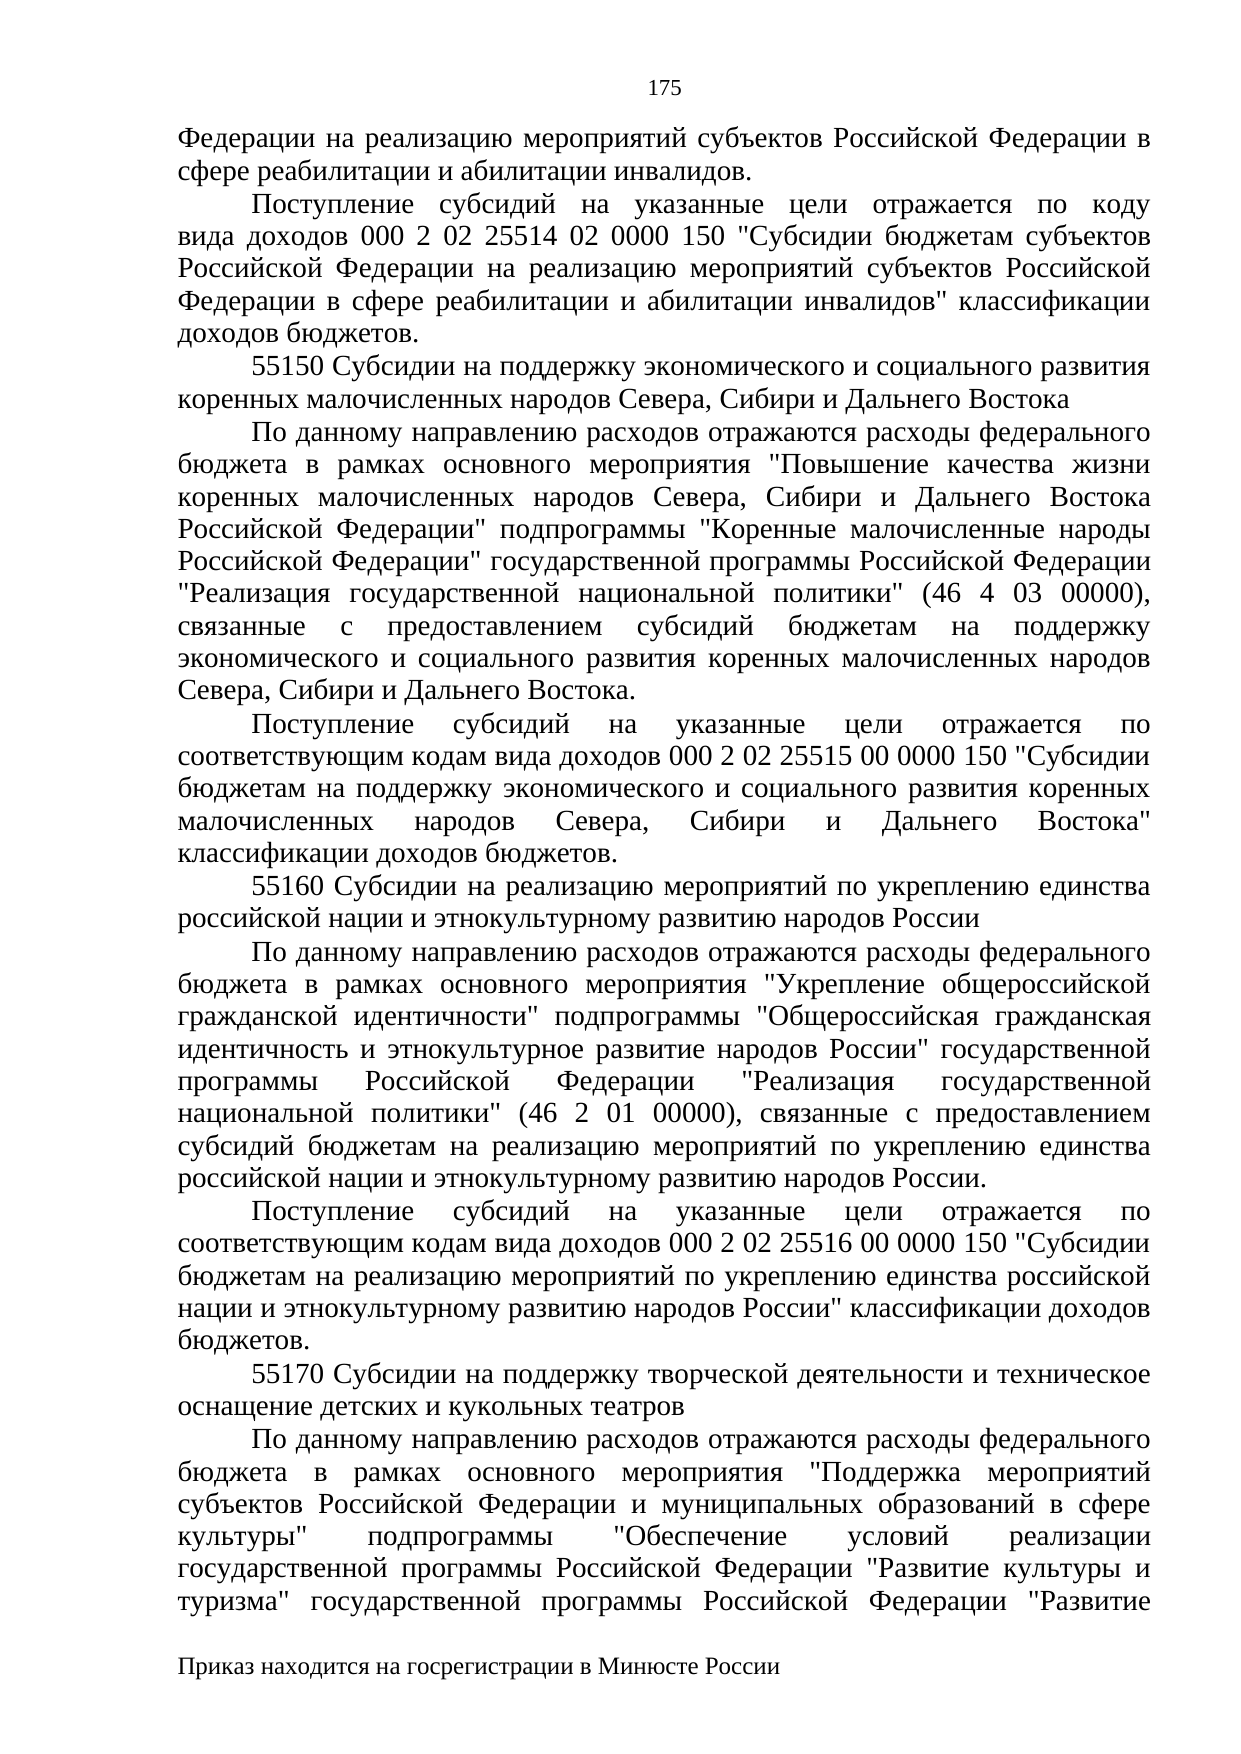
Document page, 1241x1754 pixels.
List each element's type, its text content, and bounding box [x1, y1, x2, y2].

text По данному направлению расходов отражаются расходы федерального бюджета в рамках основного мероприятия "Повышение качества жизни коренных малочисленных народов Севера, Сибири и Дальнего Востока Российской Федерации" подпрограммы "Коренные малочисленные народы Российской Федерации" государственной программы Российской Федерации "Реализация государственной национальной политики" (46 4 03 00000), связанные с предоставлением субсидий бюджетам на поддержку экономического и социального развития коренных малочисленных народов Севера, Сибири и Дальнего Востока. [177, 416, 1152, 706]
text 55160 Субсидии на реализацию мероприятий по укреплению единства российской нации и этнокультурному развитию народов России [177, 870, 1152, 934]
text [177, 122, 1152, 186]
text 55150 Субсидии на поддержку экономического и социального развития коренных малочисленных народов Севера, Сибири и Дальнего Востока [177, 350, 1152, 414]
text Поступление субсидий на указанные цели отражается по коду вида доходов 000 2 02 25514 02 0000 150 "Субсидии бюджетам субъектов Российской Федерации на реализацию мероприятий субъектов Российской Федерации в сфере реабилитации и абилитации инвалидов" классификации доходов бюджетов. [177, 187, 1152, 349]
text Поступление субсидий на указанные цели отражается по соответствующим кодам вида доходов 000 2 02 25516 00 0000 150 "Субсидии бюджетам на реализацию мероприятий по укреплению единства российской нации и этнокультурному развитию народов России" классификации доходов бюджетов. [177, 1195, 1152, 1356]
text Поступление субсидий на указанные цели отражается по соответствующим кодам вида доходов 000 2 02 25515 00 0000 150 "Субсидии бюджетам на поддержку экономического и социального развития коренных малочисленных народов Севера, Сибири и Дальнего Востока" классификации доходов бюджетов. [177, 707, 1152, 869]
text По данному направлению расходов отражаются расходы федерального бюджета в рамках основного мероприятия "Укрепление общероссийской гражданской идентичности" подпрограммы "Общероссийская гражданская идентичность и этнокультурное развитие народов России" государственной программы Российской Федерации "Реализация государственной национальной политики" (46 2 01 00000), связанные с предоставлением субсидий бюджетам на реализацию мероприятий по укреплению единства российской нации и этнокультурному развитию народов России. [177, 935, 1152, 1194]
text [177, 1423, 1152, 1617]
text 55170 Субсидии на поддержку творческой деятельности и техническое оснащение детских и кукольных театров [177, 1357, 1152, 1422]
